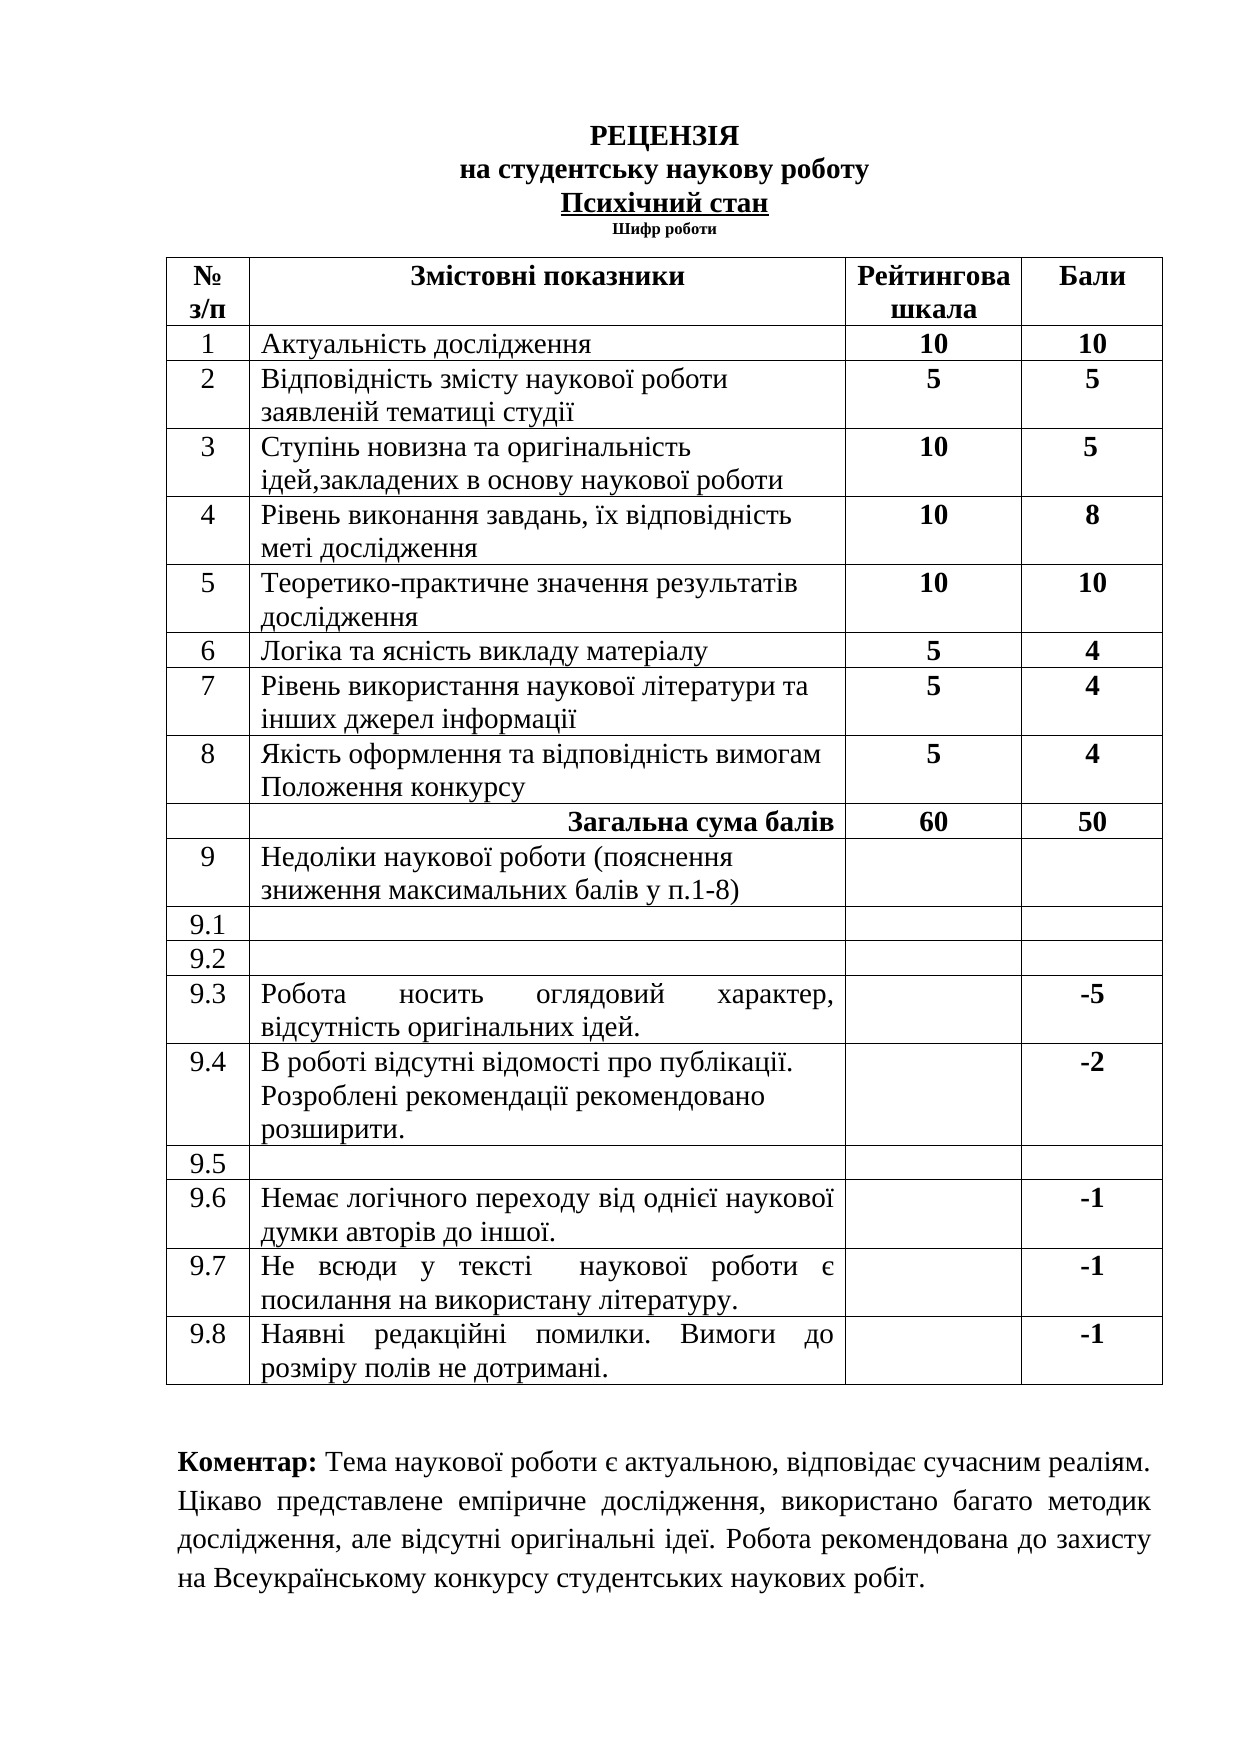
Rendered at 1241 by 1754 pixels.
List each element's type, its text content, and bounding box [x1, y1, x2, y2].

table_cell 10 [846, 497, 1021, 564]
table_cell [846, 1146, 1021, 1179]
table_cell Рівень виконання завдань, їх відповідність меті дослідження [250, 497, 845, 564]
table_cell 4 [1022, 668, 1162, 735]
table_cell 5 [846, 668, 1021, 735]
table_cell 8 [1022, 497, 1162, 564]
table_cell 9.6 [167, 1180, 249, 1247]
table_cell [1022, 941, 1162, 975]
table_cell 8 [167, 736, 249, 803]
table_cell -1 [1022, 1317, 1162, 1384]
text Коментар: Тема наукової роботи є актуальною, відповідає сучасним реаліям. Цікаво представлене емпіричне дослідження, використано багато методик дослідження, але відсутні оригінальні ідеї. Робота рекомендована до захисту на Всеукраїнському конкурсу студентських наукових робіт. [177, 1444, 1152, 1593]
table_cell 5 [167, 565, 249, 632]
table_cell 9.7 [167, 1249, 249, 1316]
table_cell 7 [167, 668, 249, 735]
table_cell 5 [846, 361, 1021, 428]
table_cell 60 [846, 804, 1021, 838]
table_header Бали [1022, 258, 1162, 325]
table_cell [1022, 1146, 1162, 1179]
table_cell Теоретико-практичне значення результатів дослідження [250, 565, 845, 632]
table_cell 10 [846, 326, 1021, 360]
table_cell 9.8 [167, 1317, 249, 1384]
table_cell [1022, 839, 1162, 906]
text Психічний стан [177, 185, 1152, 219]
table_cell Ступінь новизна та оригінальність ідей,закладених в основу наукової роботи [250, 429, 845, 496]
table_cell 5 [1022, 429, 1162, 496]
table_cell Немає логічного переходу від однієї наукової думки авторів до іншої. [250, 1180, 845, 1247]
table_cell 5 [846, 736, 1021, 803]
table_cell [250, 1146, 845, 1179]
text РЕЦЕНЗІЯ [177, 118, 1152, 152]
table_cell [846, 907, 1021, 940]
table_cell [846, 1180, 1021, 1247]
table_cell -2 [1022, 1044, 1162, 1145]
table_cell 10 [846, 429, 1021, 496]
table_cell [1022, 907, 1162, 940]
table_cell 50 [1022, 804, 1162, 838]
text Шифр роботи [177, 219, 1152, 238]
table_cell Не всюди у тексті наукової роботи є посилання на використану літературу. [250, 1249, 845, 1316]
table_cell Наявні редакційні помилки. Вимоги до розміру полів не дотримані. [250, 1317, 845, 1384]
table_cell 4 [167, 497, 249, 564]
table_cell 4 [1022, 633, 1162, 667]
table_cell 5 [1022, 361, 1162, 428]
table_cell 9.1 [167, 907, 249, 940]
table_cell 9 [167, 839, 249, 906]
table_cell Робота носить оглядовий характер, відсутність оригінальних ідей. [250, 976, 845, 1043]
table_cell 6 [167, 633, 249, 667]
table_cell 9.5 [167, 1146, 249, 1179]
table_cell -1 [1022, 1249, 1162, 1316]
table_cell Логіка та ясність викладу матеріалу [250, 633, 845, 667]
table_cell [167, 804, 249, 838]
table_cell 3 [167, 429, 249, 496]
table_header Рейтингова шкала [846, 258, 1021, 325]
table_cell 4 [1022, 736, 1162, 803]
table_cell 1 [167, 326, 249, 360]
table_cell Рівень використання наукової літератури та інших джерел інформації [250, 668, 845, 735]
table_cell 9.4 [167, 1044, 249, 1145]
table_cell 10 [1022, 326, 1162, 360]
table_cell Відповідність змісту наукової роботи заявленій тематиці студії [250, 361, 845, 428]
table_cell [250, 907, 845, 940]
table_cell Загальна сума балів [250, 804, 845, 838]
table_cell 2 [167, 361, 249, 428]
table_cell Якість оформлення та відповідність вимогам Положення конкурсу [250, 736, 845, 803]
table_cell В роботі відсутні відомості про публікації. Розроблені рекомендації рекомендовано розширити. [250, 1044, 845, 1145]
table_cell [846, 976, 1021, 1043]
table_cell 10 [846, 565, 1021, 632]
text на студентську наукову роботу [177, 152, 1152, 185]
table_cell Актуальність дослідження [250, 326, 845, 360]
table_cell 9.3 [167, 976, 249, 1043]
table_cell 10 [1022, 565, 1162, 632]
table_cell Недоліки наукової роботи (пояснення зниження максимальних балів у п.1-8) [250, 839, 845, 906]
table_cell 9.2 [167, 941, 249, 975]
table_cell [846, 1044, 1021, 1145]
table_header № з/п [167, 258, 249, 325]
table_cell [846, 839, 1021, 906]
table_cell -1 [1022, 1180, 1162, 1247]
table_cell 5 [846, 633, 1021, 667]
table_cell [250, 941, 845, 975]
table_cell [846, 1249, 1021, 1316]
table_header Змістовні показники [250, 258, 845, 325]
table_cell -5 [1022, 976, 1162, 1043]
table_cell [846, 1317, 1021, 1384]
table_cell [846, 941, 1021, 975]
